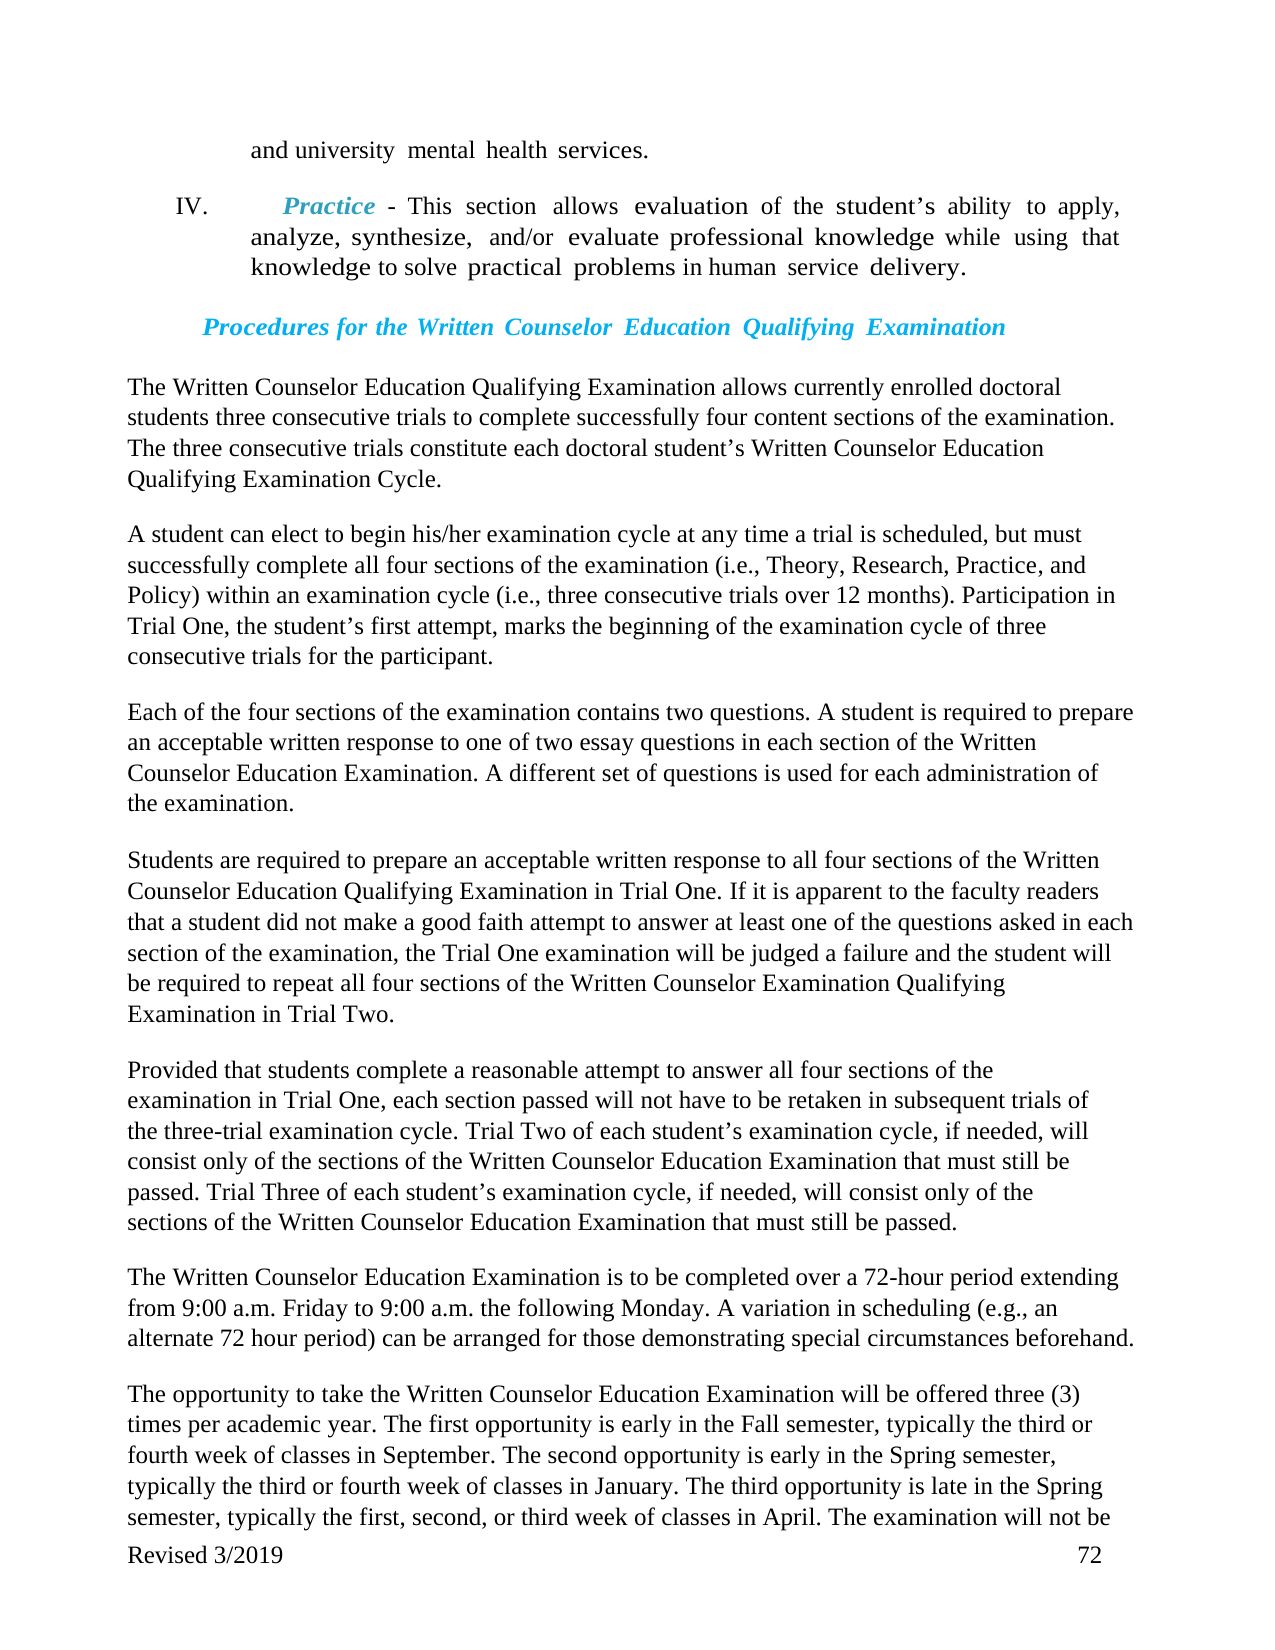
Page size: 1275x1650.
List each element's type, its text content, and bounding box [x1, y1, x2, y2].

text A student can elect to begin his/her examination cycle at any time a trial is scheduled, but must successfully complete all four sections of the examination (i.e., Theory, Research, Practice, and Policy) within an examination cycle (i.e., three consecutive trials over 12 months). Participation in Trial One, the student’s first attempt, marks the beginning of the examination cycle of three consecutive trials for the participant. [127, 519, 1133, 670]
text Provided that students complete a reasonable attempt to answer all four sections of the examination in Trial One, each section passed will not have to be retaken in subsequent trials of the three-trial examination cycle. Trial Two of each student’s examination cycle, if needed, will consist only of the sections of the Written Counselor Education Examination that must still be passed. Trial Three of each student’s examination cycle, if needed, will consist only of the sections of the Written Counselor Education Examination that must still be passed. [127, 1055, 1107, 1236]
subtitle Procedures for the Written Counselor Education Qualifying Examination [202, 312, 1144, 341]
text IV. Practice - This section allows evaluation of the student’s ability to apply, analyze, synthesize, and/or evaluate professional knowledge while using that knowledge to solve practical problems in human service delivery. [175, 191, 1120, 281]
text The Written Counselor Education Qualifying Examination allows currently enrolled doctoral students three consecutive trials to complete successfully four content sections of the examination. The three consecutive trials constitute each doctoral student’s Written Counselor Education Qualifying Examination Cycle. [127, 372, 1133, 492]
text Students are required to prepare an acceptable written response to all four sections of the Written Counselor Education Qualifying Examination in Trial One. If it is apparent to the faculty readers that a student did not make a good faith attempt to answer at least one of the questions asked in each section of the examination, the Trial One examination will be judged a failure and the student will be required to repeat all four sections of the Written Counselor Examination Qualifying Examination in Trial Two. [127, 846, 1136, 1028]
text The Written Counselor Education Examination is to be completed over a 72-hour period extending from 9:00 a.m. Friday to 9:00 a.m. the following Monday. A variation in scheduling (e.g., an alternate 72 hour period) can be arranged for those demonstrating special circumstances beforehand. [127, 1262, 1138, 1352]
text Each of the four sections of the examination contains two questions. A student is required to prepare an acceptable written response to one of two essay questions in each section of the Written Counselor Education Examination. A different set of questions is used for each administration of the examination. [127, 697, 1135, 817]
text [127, 1379, 1127, 1531]
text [175, 135, 1131, 164]
